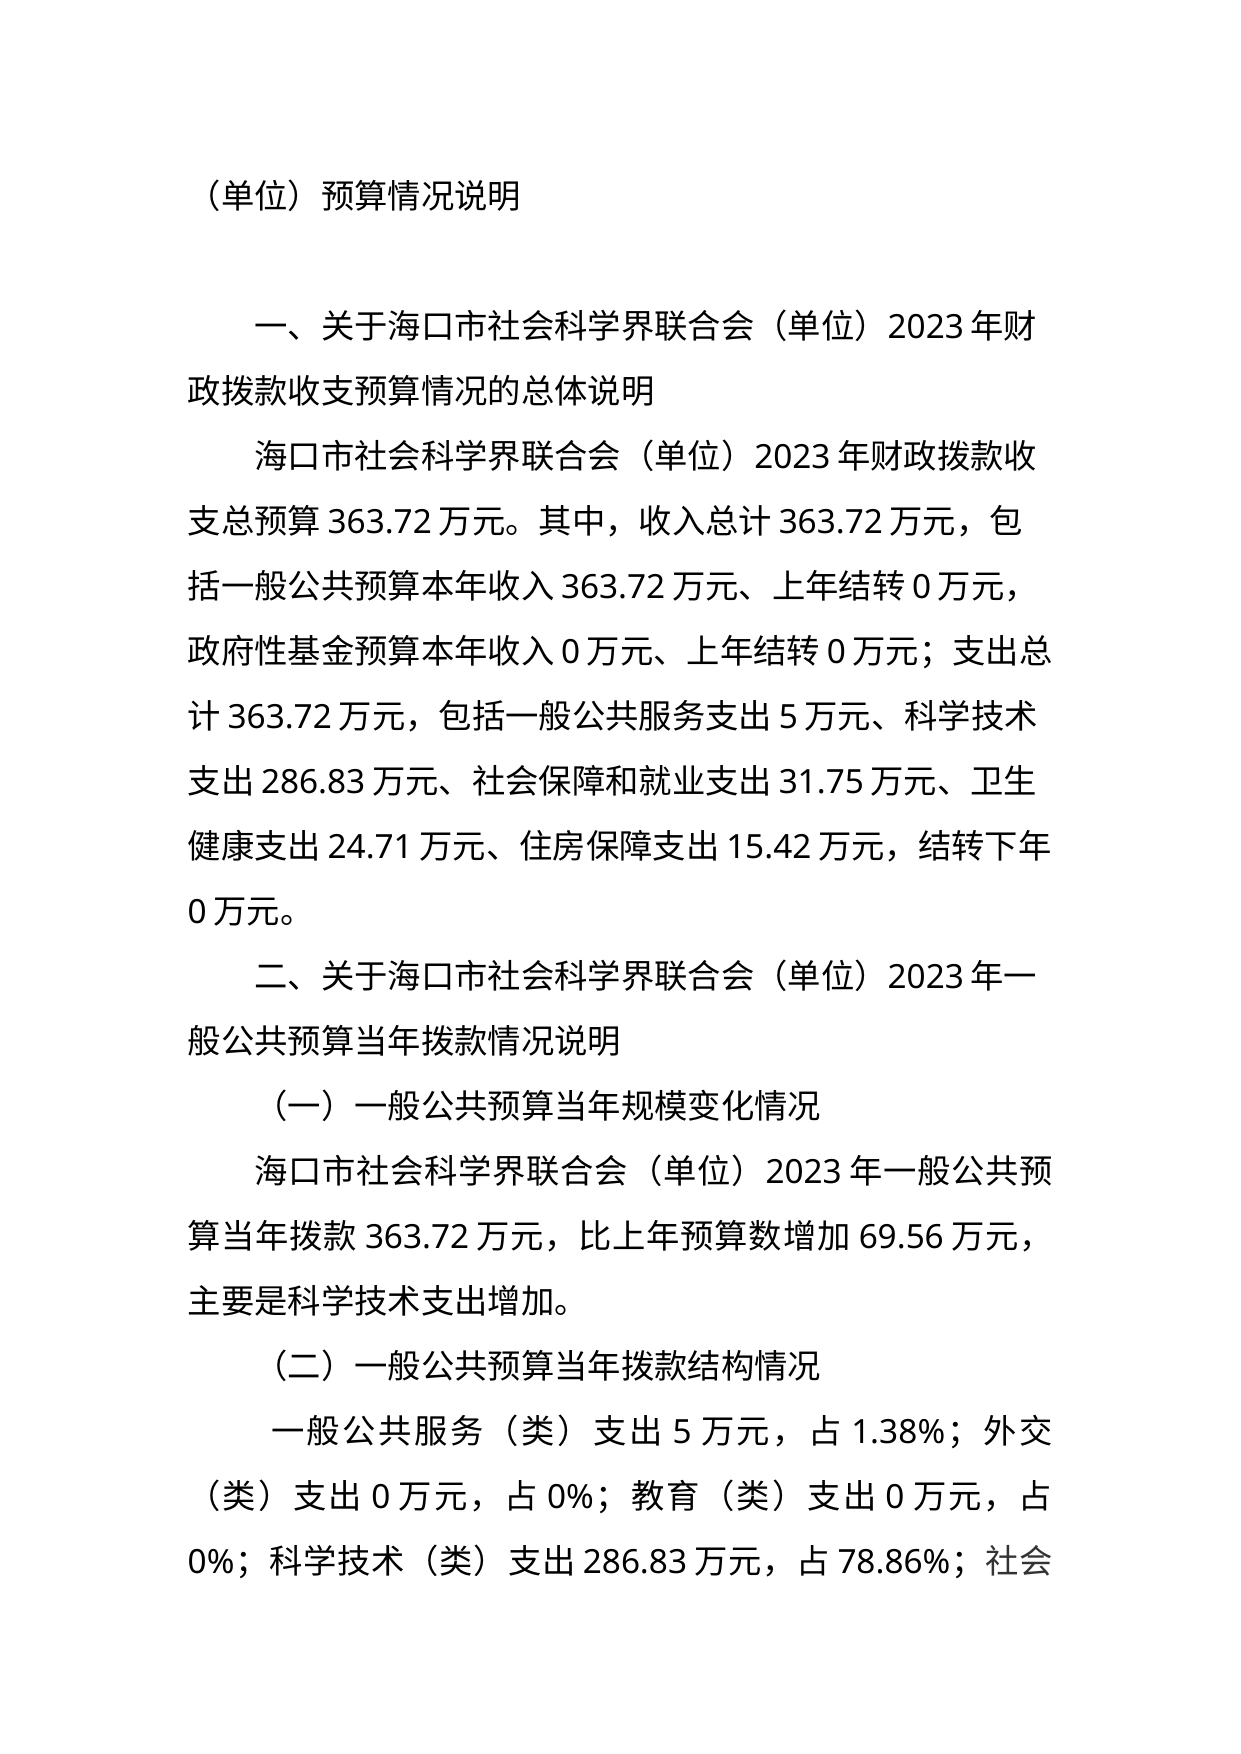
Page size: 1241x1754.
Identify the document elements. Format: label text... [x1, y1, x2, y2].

text 海口市社会科学界联合会（单位）2023年财政拨款收支总预算363.72万元。其中，收入总计363.72万元，包括一般公共预算本年收入363.72万元、上年结转0万元，政府性基金预算本年收入0万元、上年结转0万元；支出总计363.72万元，包括一般公共服务支出5万元、科学技术支出286.83万元、社会保障和就业支出31.75万元、卫生健康支出24.71万元、住房保障支出15.42万元，结转下年0万元。 [187, 422, 1053, 942]
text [187, 162, 1053, 227]
text 海口市社会科学界联合会（单位）2023年一般公共预算当年拨款363.72万元，比上年预算数增加69.56万元，主要是科学技术支出增加。 [187, 1137, 1053, 1332]
text 二、关于海口市社会科学界联合会（单位）2023年一般公共预算当年拨款情况说明 [187, 942, 1053, 1072]
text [187, 1397, 1053, 1592]
text 一、关于海口市社会科学界联合会（单位）2023年财政拨款收支预算情况的总体说明 [187, 292, 1053, 422]
text （一）一般公共预算当年规模变化情况 [187, 1072, 1053, 1137]
text （二）一般公共预算当年拨款结构情况 [187, 1332, 1053, 1397]
